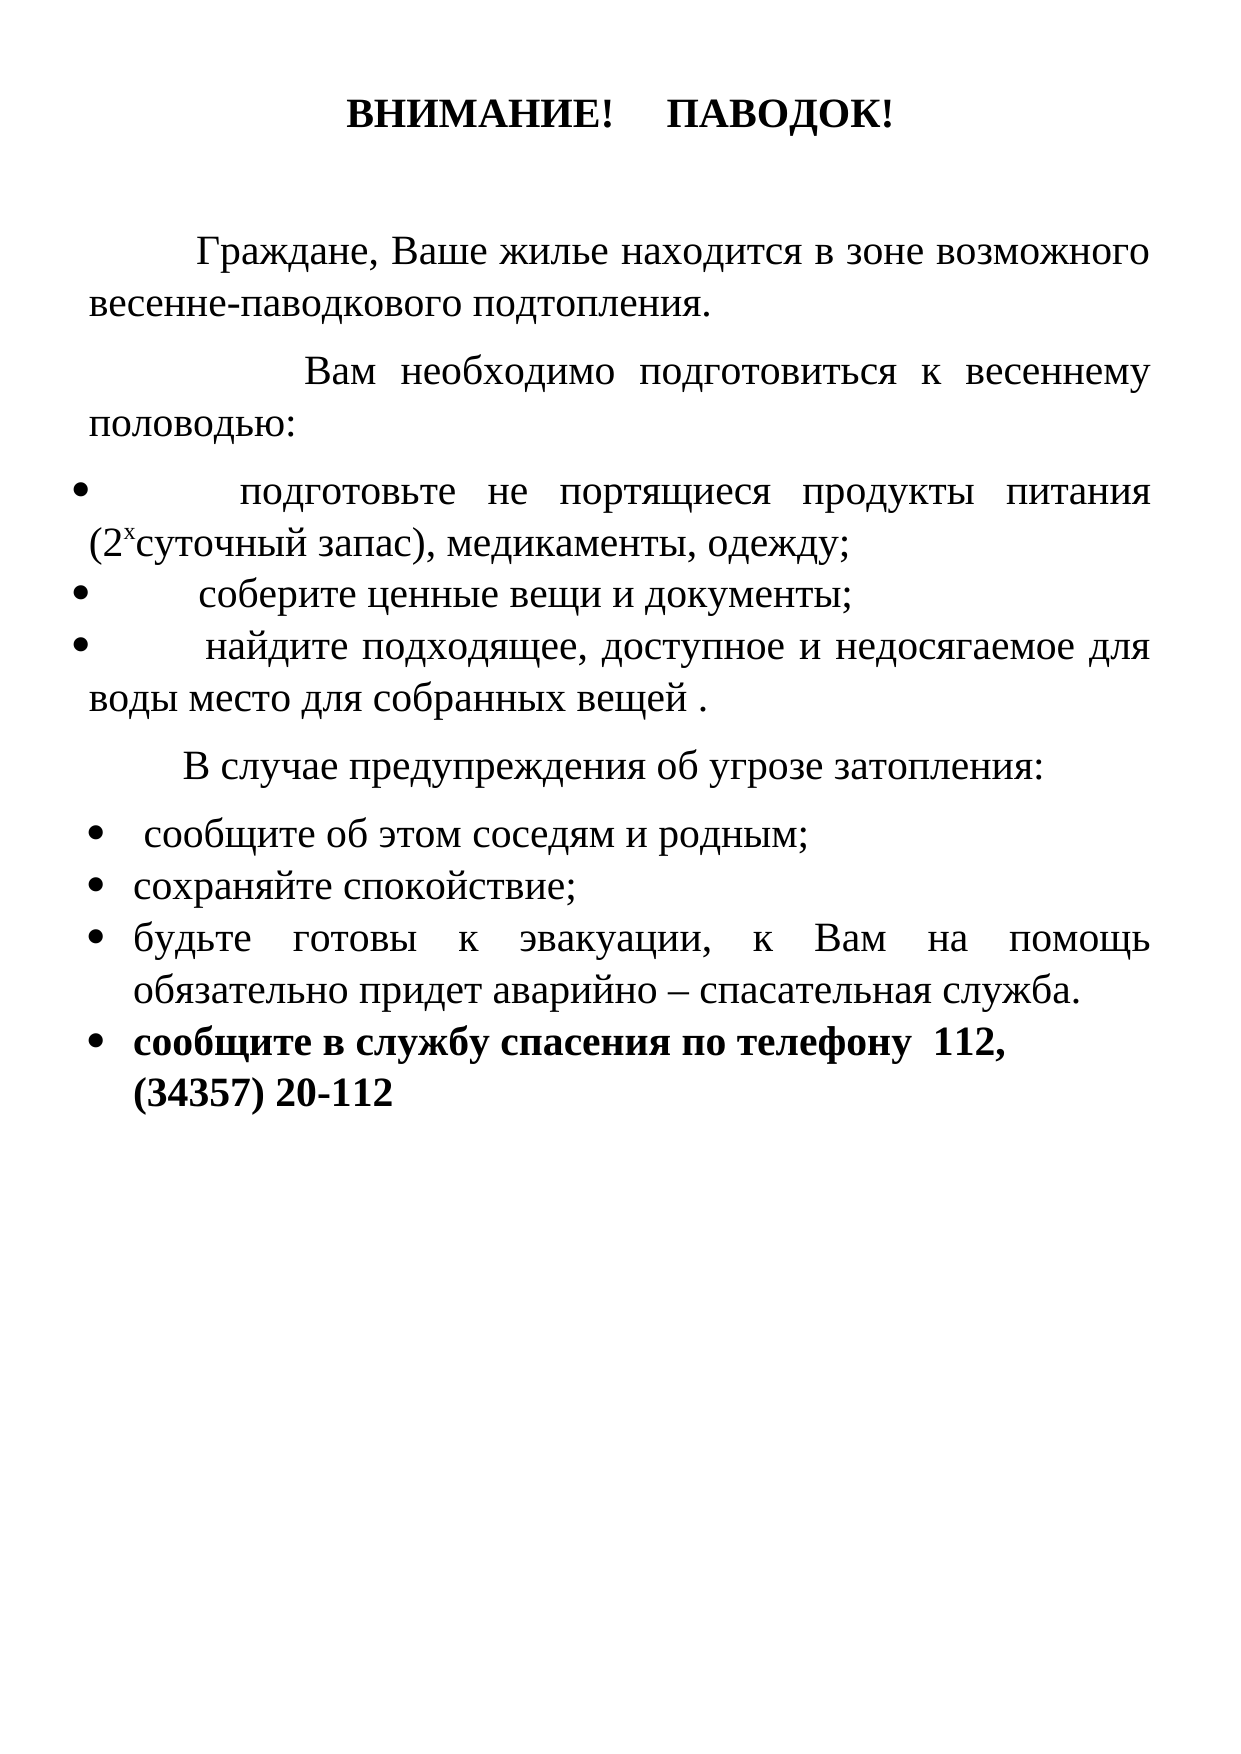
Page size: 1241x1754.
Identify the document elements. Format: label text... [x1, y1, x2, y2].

list (34357) 20-112 [133, 1068, 1152, 1116]
list сохраняйте спокойствие; [88, 861, 1152, 909]
list сообщите об этом соседям и родным; [88, 809, 1152, 857]
text ВНИМАНИЕ! ПАВОДОК! [88, 89, 1152, 137]
text Граждане, Ваше жилье находится в зоне возможного весенне-паводкового подтопления. [88, 225, 1152, 325]
text Вам необходимо подготовиться к весеннему половодью: [88, 345, 1152, 445]
list найдите подходящее, доступное и недосягаемое для воды место для собранных вещей . [74, 621, 1152, 720]
text В случае предупреждения об угрозе затопления: [88, 741, 1152, 788]
list будьте готовы к эвакуации, к Вам на помощь обязательно придет аварийно – спасательная служба. [88, 912, 1152, 1012]
list соберите ценные вещи и документы; [74, 569, 1152, 617]
list подготовьте не портящиеся продукты питания (2хсуточный запас), медикаменты, одежду; [74, 465, 1152, 565]
list сообщите в службу спасения по телефону 112, [88, 1016, 1152, 1064]
